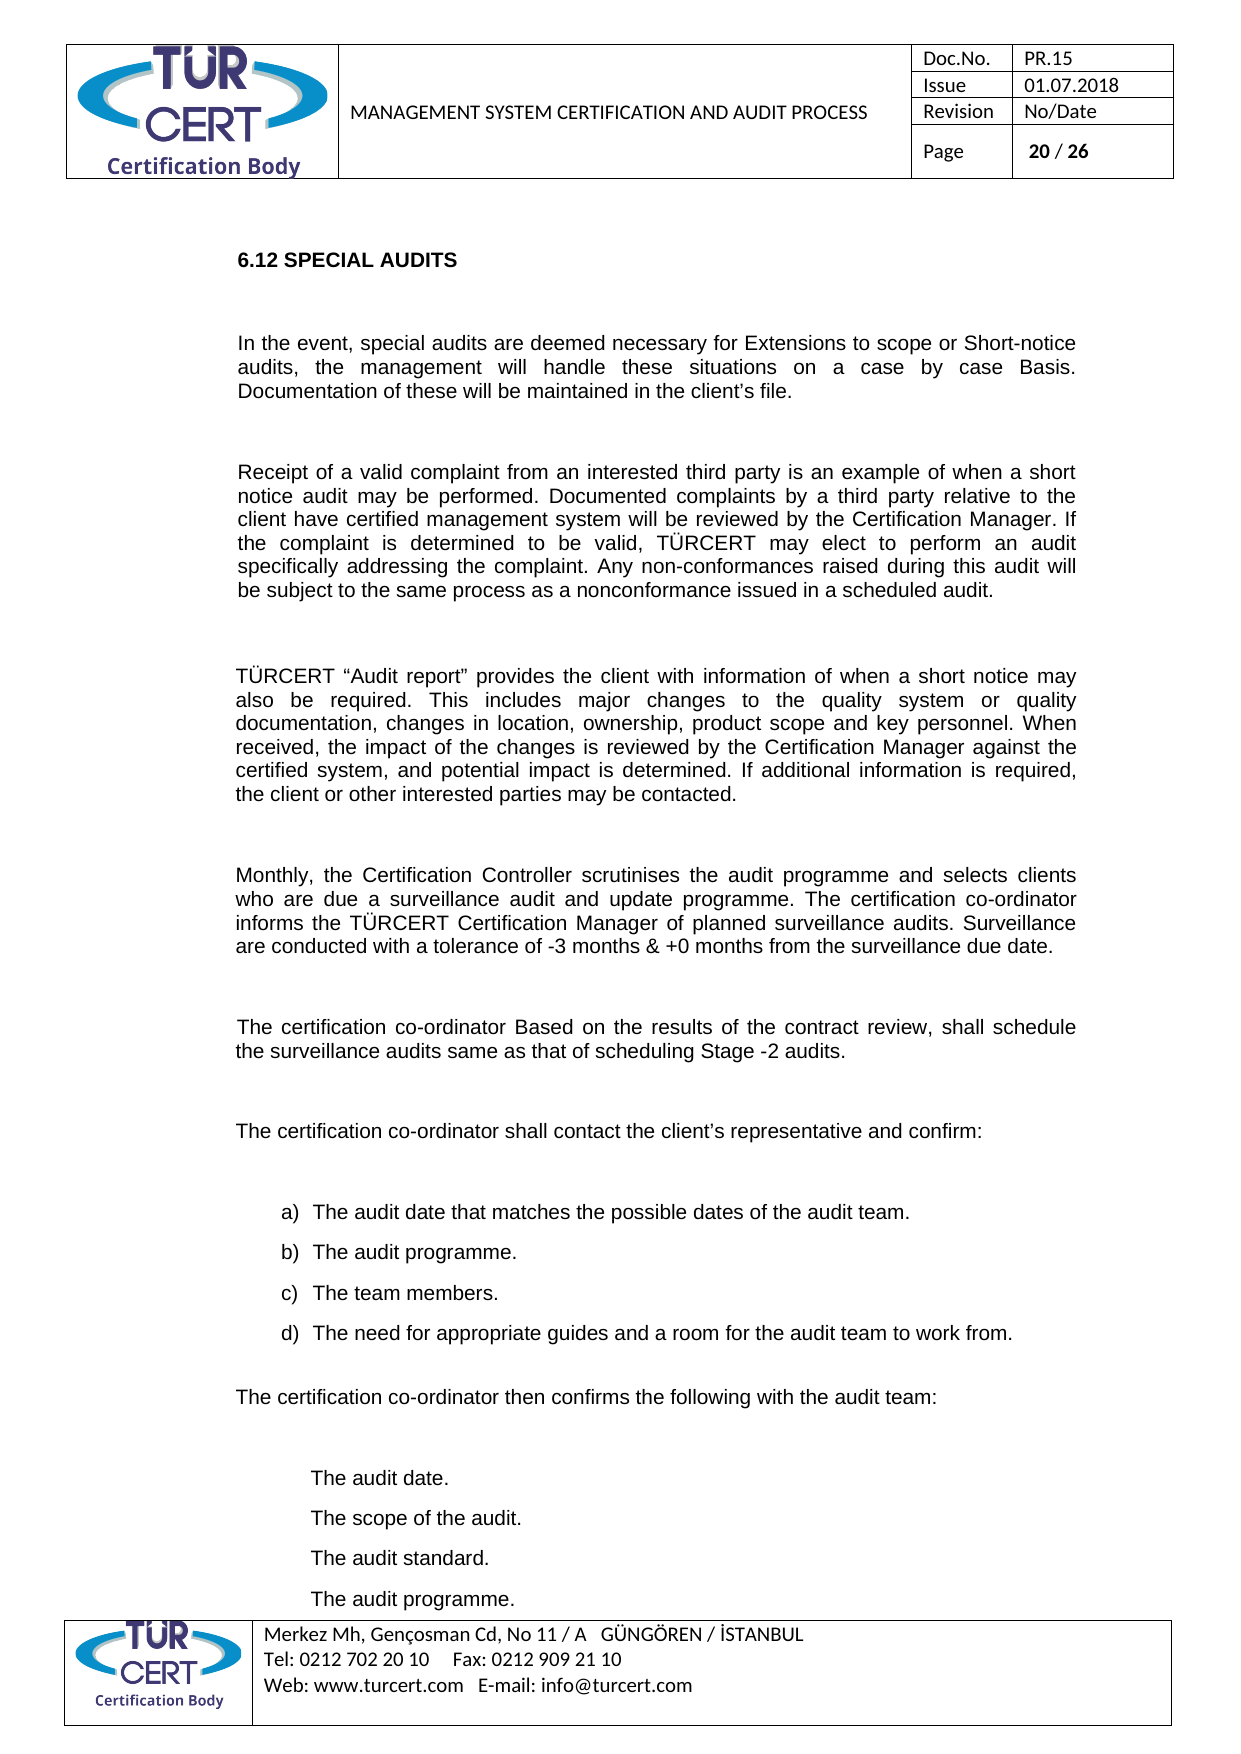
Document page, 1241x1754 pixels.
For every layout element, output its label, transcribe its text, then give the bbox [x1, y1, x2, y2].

text Monthly, the Certification Controller scrutinises the audit programme and selects clients who are due a surveillance audit and update programme. The certification co-ordinator informs the TÜRCERT Certification Manager of planned surveillance audits. Surveillance are conducted with a tolerance of -3 months & +0 months from the surveillance due date. [235, 864, 1078, 958]
text TÜRCERT “Audit report” provides the client with information of when a short notice may also be required. This includes major changes to the quality system or quality documentation, changes in location, ownership, product scope and key personnel. When received, the impact of the changes is reviewed by the Certification Manager against the certified system, and potential impact is determined. If additional information is required, the client or other interested parties may be contacted. [235, 664, 1078, 806]
text The certification co-ordinator Based on the results of the contract review, shall schedule the surveillance audits same as that of scheduling Stage -2 audits. [235, 1016, 1078, 1063]
picture [75, 1621, 242, 1709]
text The certification co-ordinator shall contact the client’s representative and confirm: [235, 1120, 1090, 1143]
picture [77, 45, 328, 179]
list The team members. [281, 1281, 1090, 1305]
list The audit programme. [281, 1241, 1090, 1264]
list The need for appropriate guides and a room for the audit team to work from. [281, 1322, 1090, 1345]
text 6.12 SPECIAL AUDITS [237, 248, 1090, 272]
text Receipt of a valid complaint from an interested third party is an example of when a short notice audit may be performed. Documented complaints by a third party relative to the client have certified management system will be reviewed by the Certification Manager. If the complaint is determined to be valid, TÜRCERT may elect to perform an audit specifically addressing the complaint. Any non-conformances raised during this audit will be subject to the same process as a nonconformance issued in a scheduled audit. [237, 460, 1078, 602]
list The audit programme. [281, 1587, 1090, 1611]
list The audit date. [281, 1466, 1090, 1490]
text The certification co-ordinator then confirms the following with the audit team: [235, 1385, 1090, 1409]
list The scope of the audit. [281, 1507, 1090, 1530]
list The audit standard. [281, 1547, 1090, 1571]
list The audit date that matches the possible dates of the audit team. [281, 1200, 1090, 1224]
text In the event, special audits are deemed necessary for Extensions to scope or Short-notice audits, the management will handle these situations on a case by case Basis. Documentation of these will be maintained in the client’s file. [237, 332, 1078, 402]
